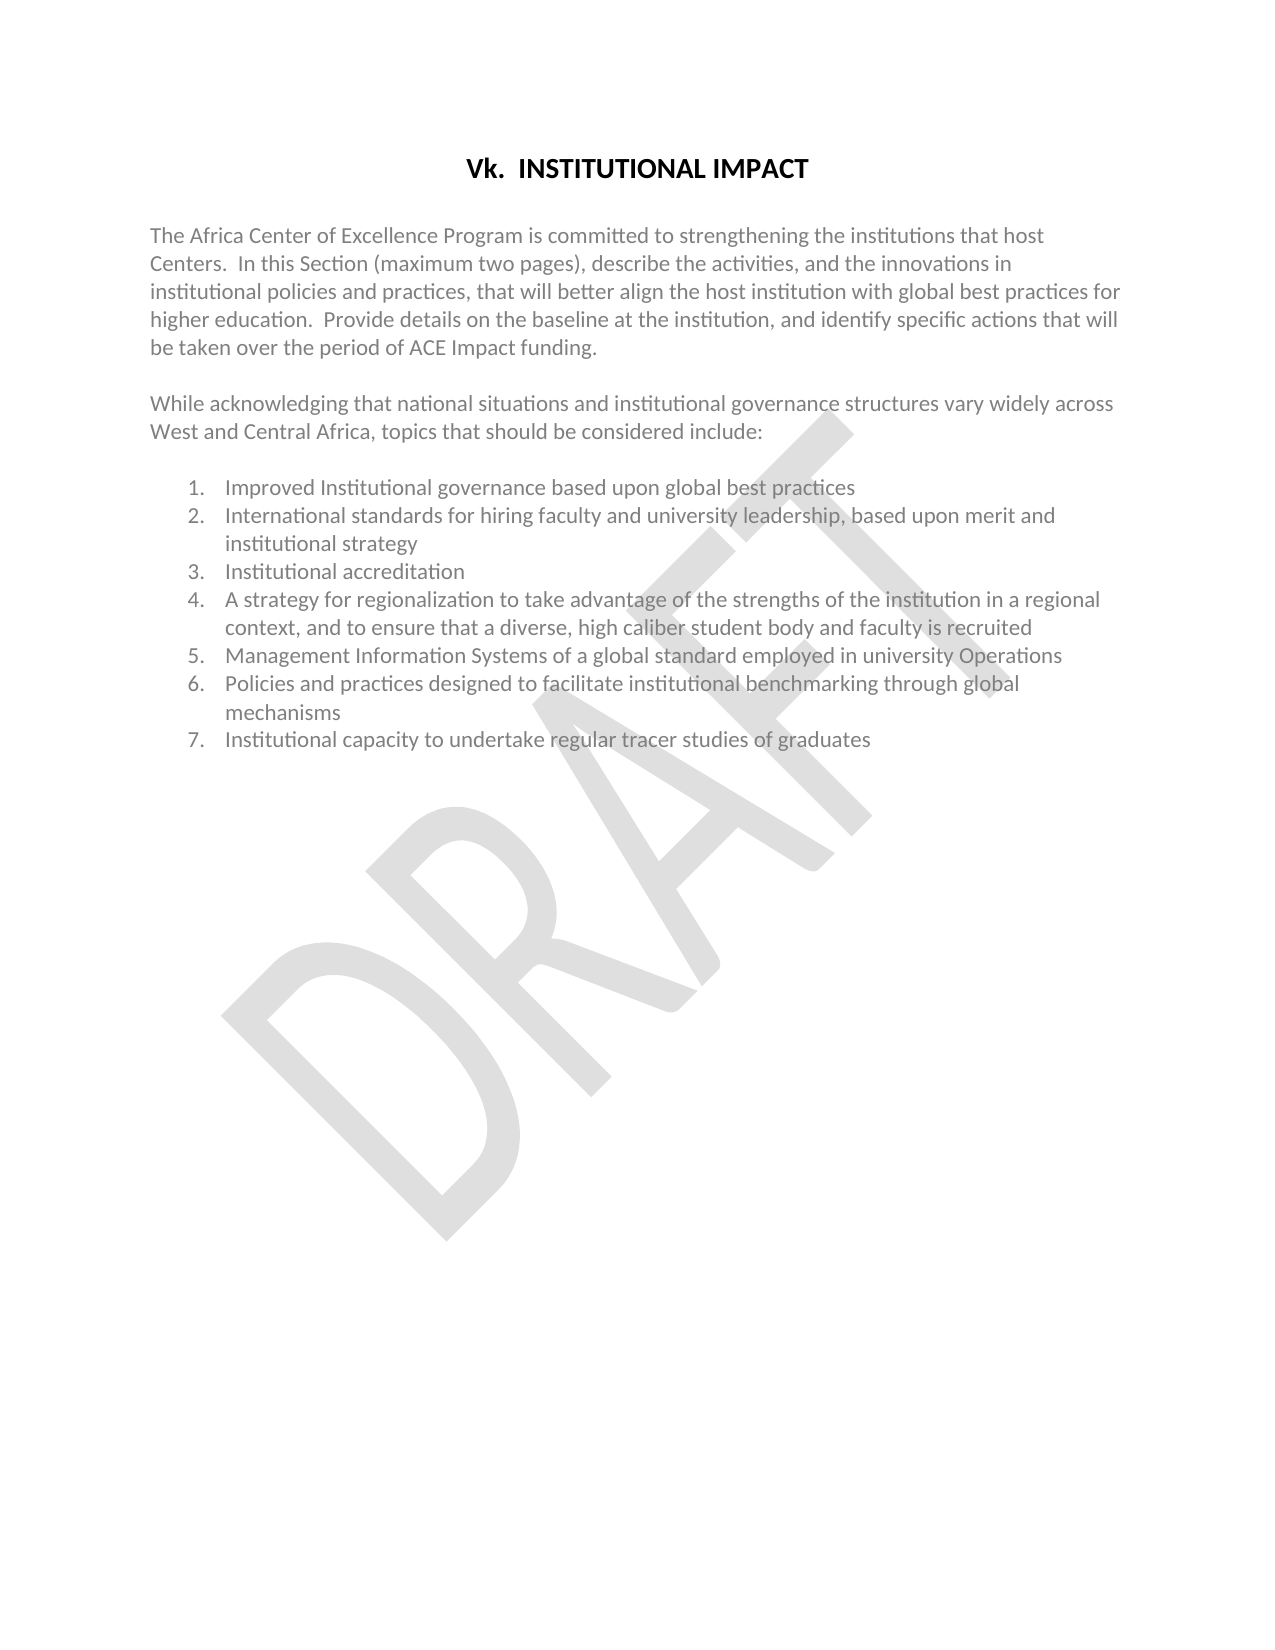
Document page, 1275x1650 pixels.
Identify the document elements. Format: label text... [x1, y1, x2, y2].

list Institutional accreditation [187, 557, 1125, 586]
list Improved Institutional governance based upon global best practices [187, 473, 1125, 501]
list International standards for hiring faculty and university leadership, based upon merit and institutional strategy [187, 501, 1125, 557]
text The Africa Center of Excellence Program is committed to strengthening the institutions that host Centers. In this Section (maximum two pages), describe the activities, and the innovations in institutional policies and practices, that will better align the host institution with global best practices for higher education. Provide details on the baseline at the institution, and identify specific actions that will be taken over the period of ACE Impact funding. [150, 221, 1125, 361]
text While acknowledging that national situations and institutional governance structures vary widely across West and Central Africa, topics that should be considered include: [150, 389, 1125, 445]
list Institutional capacity to undertake regular tracer studies of graduates [187, 726, 1125, 754]
text Vk. INSTITUTIONAL IMPACT [150, 150, 1125, 186]
list Policies and practices designed to facilitate institutional benchmarking through global mechanisms [187, 669, 1125, 726]
list A strategy for regionalization to take advantage of the strengths of the institution in a regional context, and to ensure that a diverse, high caliber student body and faculty is recruited [187, 586, 1125, 642]
list Management Information Systems of a global standard employed in university Operations [187, 642, 1125, 669]
